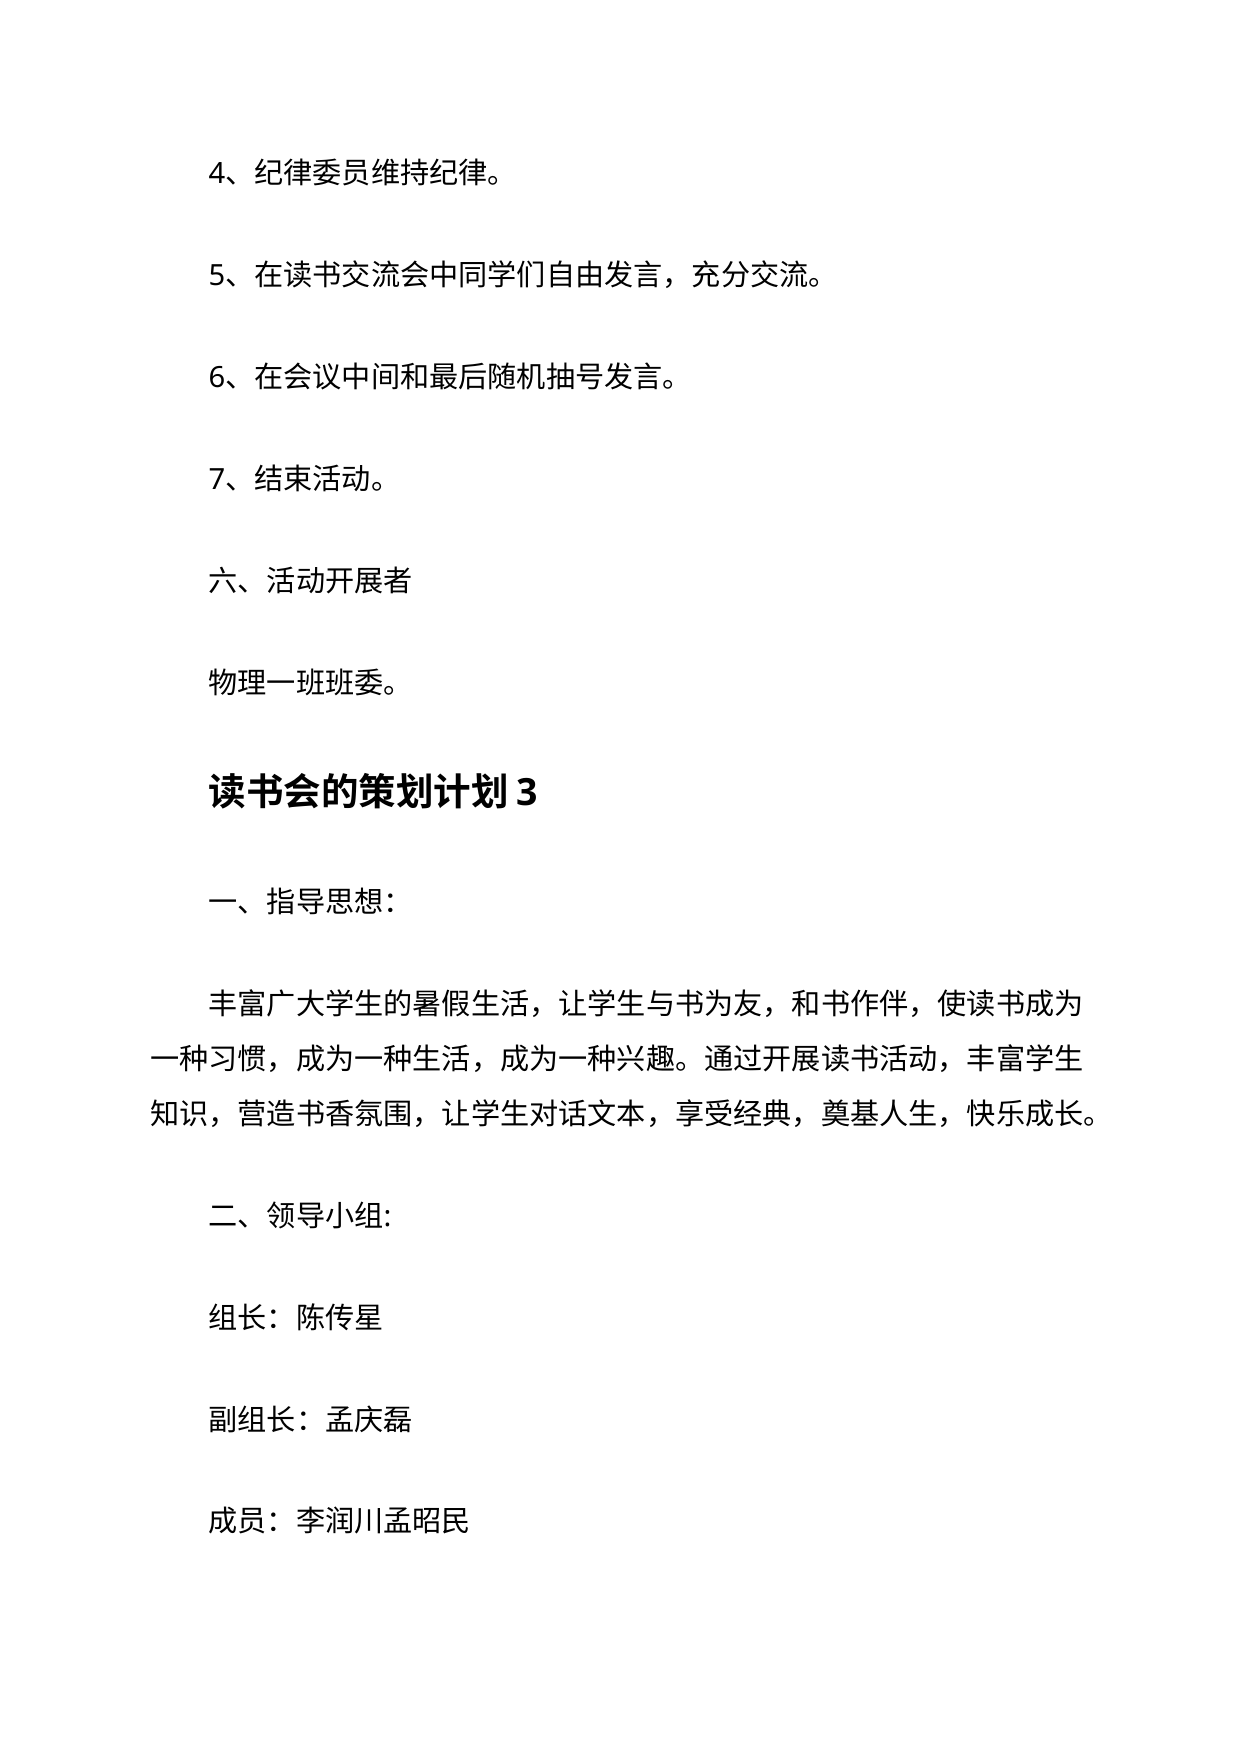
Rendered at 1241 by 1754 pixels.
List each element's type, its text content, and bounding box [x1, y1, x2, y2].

text 7、结束活动。 [150, 456, 1090, 498]
text 读书会的策划计划3 [150, 761, 1090, 816]
text 二、领导小组: [150, 1192, 1090, 1235]
text 6、在会议中间和最后随机抽号发言。 [150, 354, 1090, 396]
text 六、活动开展者 [150, 558, 1090, 600]
text 成员：李润川孟昭民 [150, 1498, 1090, 1540]
text 丰富广大学生的暑假生活，让学生与书为友，和书作伴，使读书成为一种习惯，成为一种生活，成为一种兴趣。通过开展读书活动，丰富学生知识，营造书香氛围，让学生对话文本，享受经典，奠基人生，快乐成长。 [150, 981, 1090, 1133]
text 一、指导思想： [150, 879, 1090, 921]
text 5、在读书交流会中同学们自由发言，充分交流。 [150, 252, 1090, 294]
text 物理一班班委。 [150, 660, 1090, 702]
text 组长：陈传星 [150, 1294, 1090, 1337]
text 副组长：孟庆磊 [150, 1396, 1090, 1438]
text 4、纪律委员维持纪律。 [150, 150, 1090, 192]
